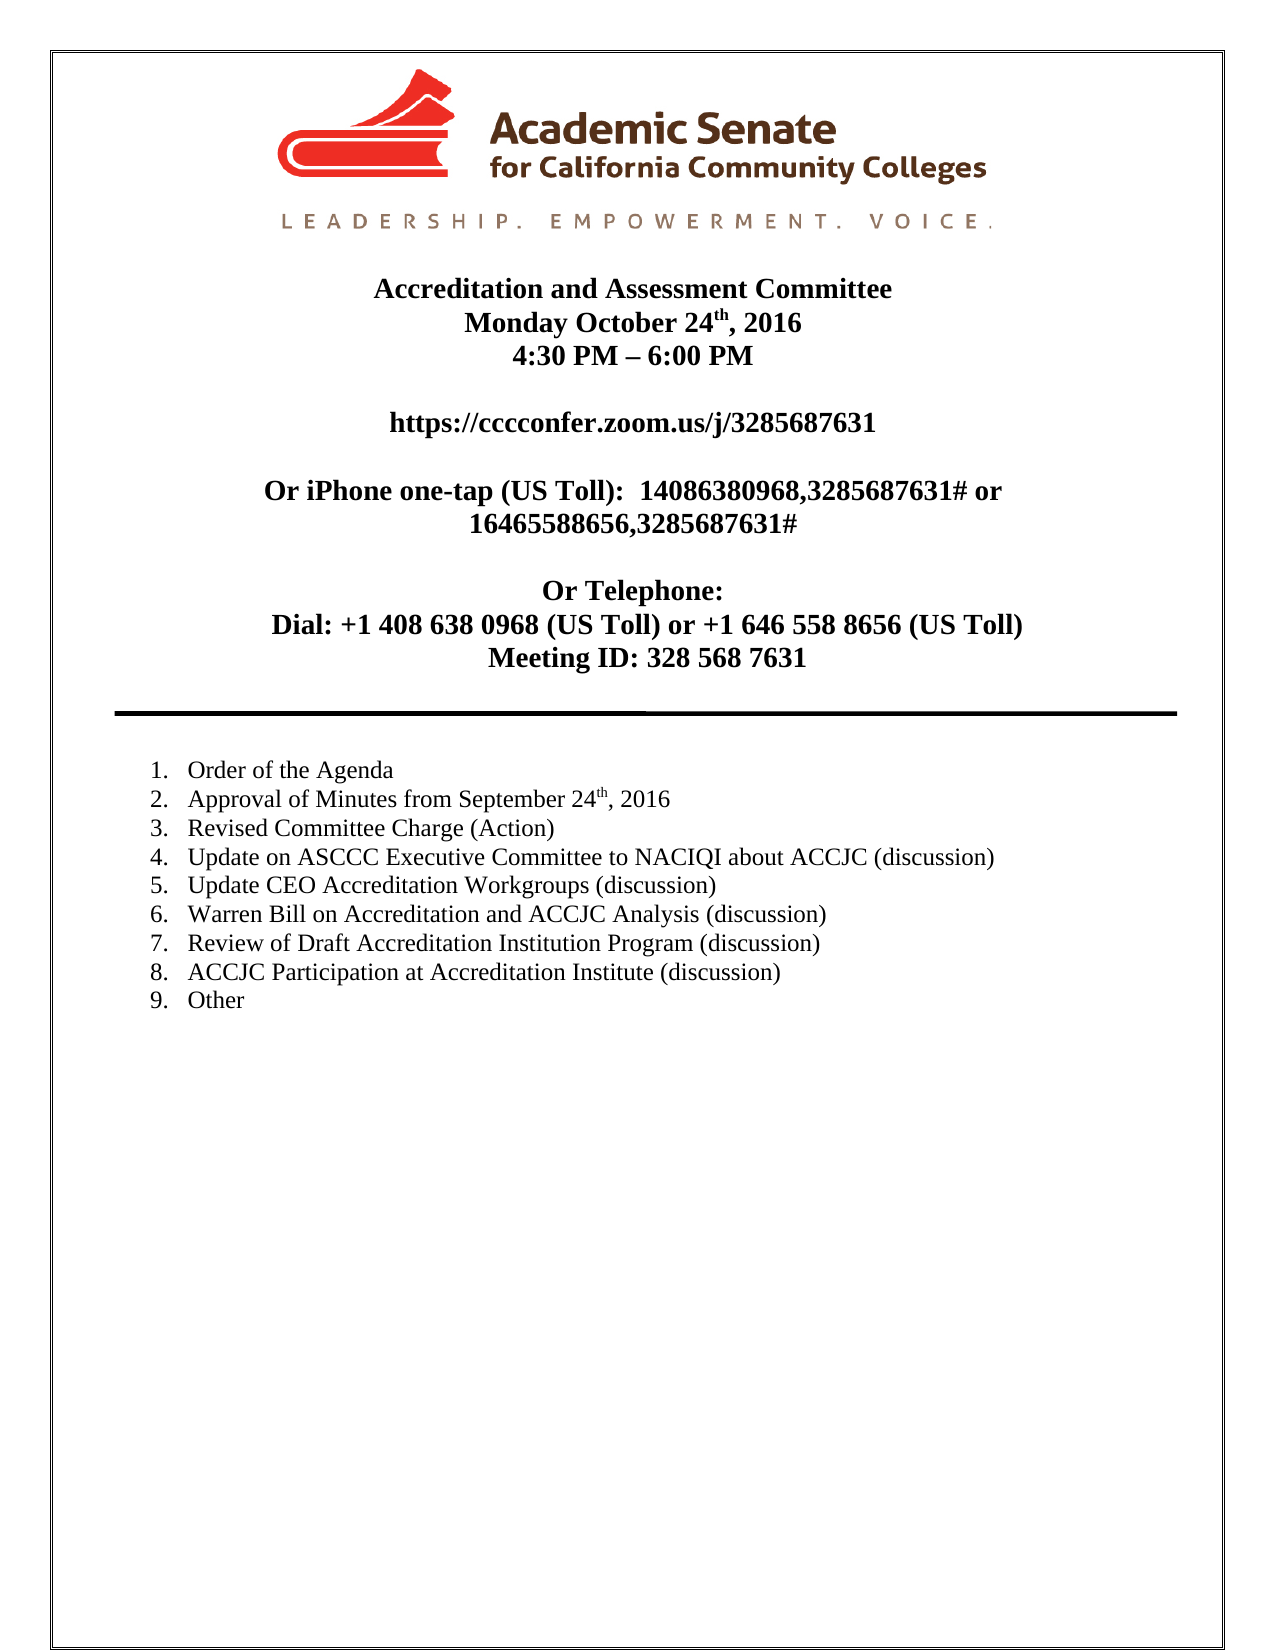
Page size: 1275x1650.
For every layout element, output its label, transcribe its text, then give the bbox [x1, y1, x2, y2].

title Or iPhone one-tap (US Toll): 14086380968,3285687631# or 16465588656,3285687631# [103, 473, 1162, 540]
picture [277, 69, 992, 229]
list ACCJC Participation at Accreditation Institute (discussion) [150, 957, 1162, 985]
title Meeting ID: 328 568 7631 [103, 640, 1162, 674]
title Dial: +1 408 638 0968 (US Toll) or +1 646 558 8656 (US Toll) [103, 607, 1162, 640]
list Update CEO Accreditation Workgroups (discussion) [150, 870, 1162, 899]
list Update on ASCCC Executive Committee to NACIQI about ACCJC (discussion) [150, 842, 1162, 870]
list Warren Bill on Accreditation and ACCJC Analysis (discussion) [150, 899, 1162, 928]
list Revised Committee Charge (Action) [150, 813, 1162, 842]
list Other [150, 985, 1162, 1014]
title 4:30 PM – 6:00 PM [103, 338, 1162, 372]
title Or Telephone: [103, 573, 1162, 607]
list Approval of Minutes from September 24th, 2016 [150, 784, 1162, 813]
title Monday October 24th, 2016 [103, 305, 1162, 338]
list Order of the Agenda [150, 755, 1162, 784]
list Review of Draft Accreditation Institution Program (discussion) [150, 928, 1162, 957]
title https://cccconfer.zoom.us/j/3285687631 [103, 406, 1162, 439]
title Accreditation and Assessment Committee [103, 271, 1162, 305]
